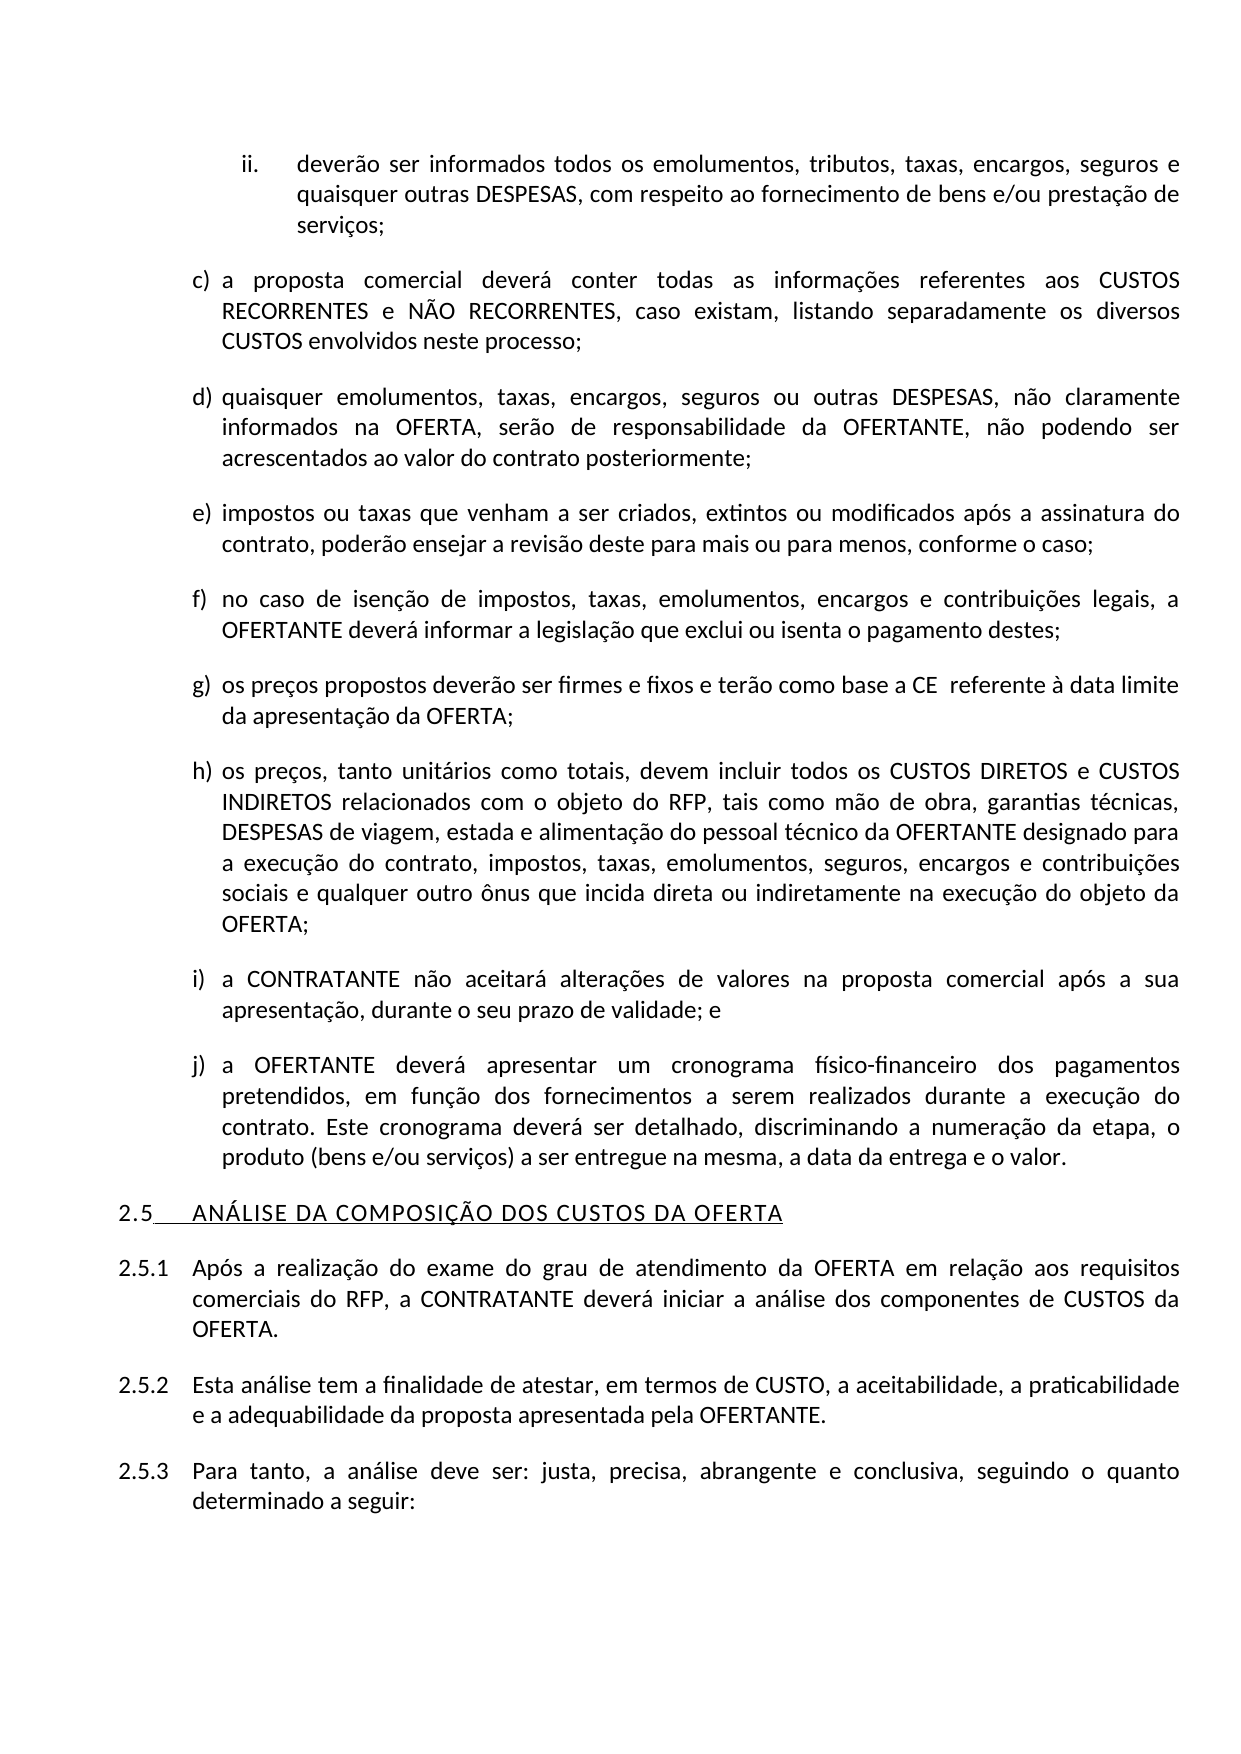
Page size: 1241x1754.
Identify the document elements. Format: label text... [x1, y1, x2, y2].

list a CONTRATANTE não aceitará alterações de valores na proposta comercial após a sua apresentação, durante o seu prazo de validade; e [192, 964, 1181, 1025]
list quaisquer emolumentos, taxas, encargos, seguros ou outras DESPESAS, não claramente informados na OFERTA, serão de responsabilidade da OFERTANTE, não podendo ser acrescentados ao valor do contrato posteriormente; [192, 381, 1181, 472]
list Para tanto, a análise deve ser: justa, precisa, abrangente e conclusiva, seguindo o quanto determinado a seguir: [118, 1455, 1181, 1516]
list a proposta comercial deverá conter todas as informações referentes aos CUSTOS RECORRENTES e NÃO RECORRENTES, caso existam, listando separadamente os diversos CUSTOS envolvidos neste processo; [192, 264, 1181, 356]
list os preços, tanto unitários como totais, devem incluir todos os CUSTOS DIRETOS e CUSTOS INDIRETOS relacionados com o objeto do RFP, tais como mão de obra, garantias técnicas, DESPESAS de viagem, estada e alimentação do pessoal técnico da OFERTANTE designado para a execução do contrato, impostos, taxas, emolumentos, seguros, encargos e contribuições sociais e qualquer outro ônus que incida direta ou indiretamente na execução do objeto da OFERTA; [192, 756, 1181, 939]
list a OFERTANTE deverá apresentar um cronograma físico-financeiro dos pagamentos pretendidos, em função dos fornecimentos a serem realizados durante a execução do contrato. Este cronograma deverá ser detalhado, discriminando a numeração da etapa, o produto (bens e/ou serviços) a ser entregue na mesma, a data da entrega e o valor. [192, 1050, 1181, 1172]
subtitle AnÁLISE Da Composição dos Custos da OfertA [118, 1197, 1181, 1227]
list Após a realização do exame do grau de atendimento da OFERTA em relação aos requisitos comerciais do RFP, a CONTRATANTE deverá iniciar a análise dos componentes de CUSTOS da OFERTA. [118, 1252, 1181, 1344]
list Esta análise tem a finalidade de atestar, em termos de CUSTO, a aceitabilidade, a praticabilidade e a adequabilidade da proposta apresentada pela OFERTANTE. [118, 1369, 1181, 1430]
list no caso de isenção de impostos, taxas, emolumentos, encargos e contribuições legais, a OFERTANTE deverá informar a legislação que exclui ou isenta o pagamento destes; [192, 583, 1181, 644]
list os preços propostos deverão ser firmes e fixos e terão como base a CE referente à data limite da apresentação da OFERTA; [192, 669, 1181, 731]
list deverão ser informados todos os emolumentos, tributos, taxas, encargos, seguros e quaisquer outras DESPESAS, com respeito ao fornecimento de bens e/ou prestação de serviços; [259, 148, 1181, 239]
list impostos ou taxas que venham a ser criados, extintos ou modificados após a assinatura do contrato, poderão ensejar a revisão deste para mais ou para menos, conforme o caso; [192, 497, 1181, 558]
